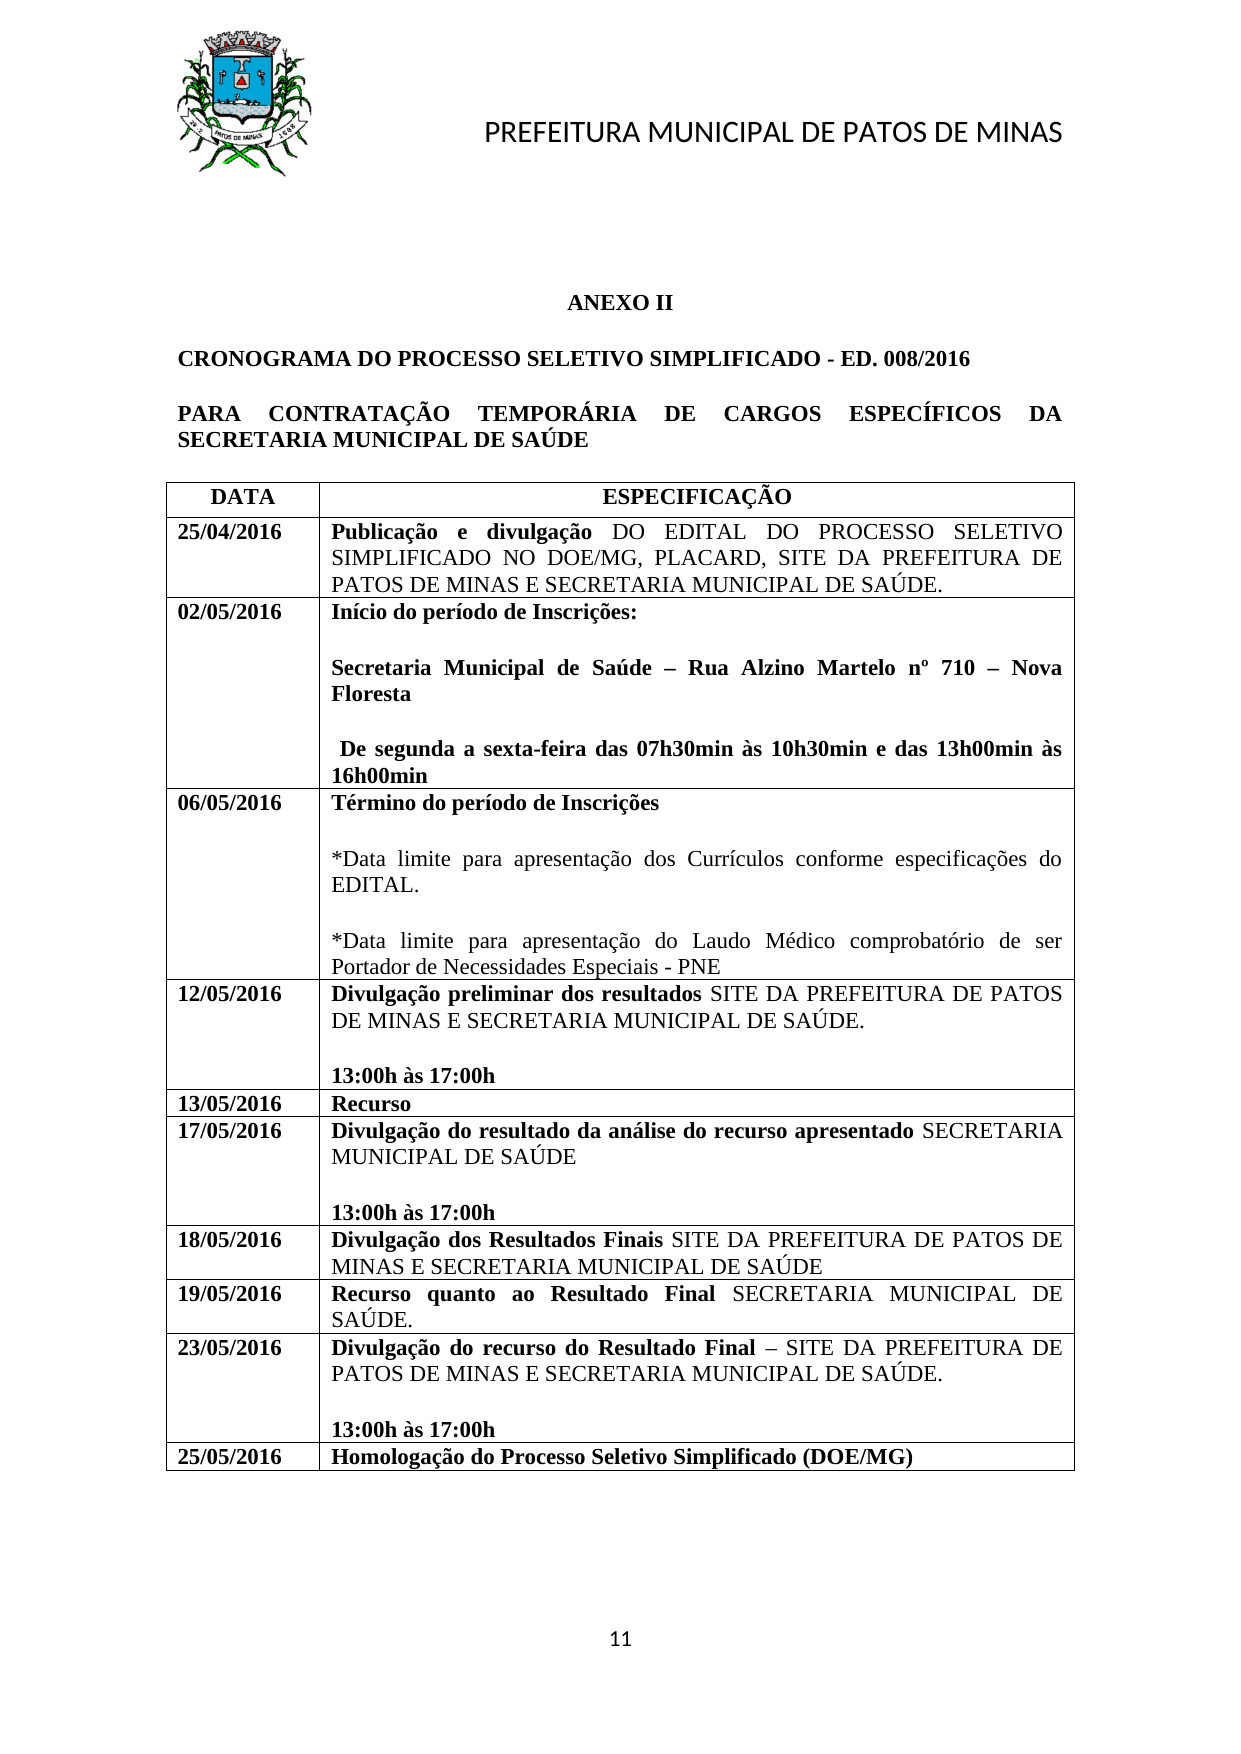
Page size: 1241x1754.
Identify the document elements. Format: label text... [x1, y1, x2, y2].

table_cell Divulgação dos Resultados Finais SITE DA PREFEITURA DE PATOS DE MINAS E SECRETARIA MUNICIPAL DE SAÚDE [320, 1226, 1074, 1279]
table_cell 23/05/2016 [167, 1334, 319, 1442]
text PARA CONTRATAÇÃO TEMPORÁRIA DE CARGOS ESPECÍFICOS DA SECRETARIA MUNICIPAL DE SAÚDE [177, 400, 1063, 453]
table_cell Recurso quanto ao Resultado Final SECRETARIA MUNICIPAL DE SAÚDE. [320, 1280, 1074, 1333]
table_cell Recurso [320, 1090, 1074, 1116]
table_cell 06/05/2016 [167, 789, 319, 979]
table_cell 18/05/2016 [167, 1226, 319, 1279]
table_cell Homologação do Processo Seletivo Simplificado (DOE/MG) [320, 1443, 1074, 1469]
table_cell 25/05/2016 [167, 1443, 319, 1469]
table_header ESPECIFICAÇÃO [320, 483, 1074, 517]
table_header DATA [167, 483, 319, 517]
table_cell Término do período de Inscrições *Data limite para apresentação dos Currículos conforme especificações do EDITAL. *Data limite para apresentação do Laudo Médico comprobatório de ser Portador de Necessidades Especiais - PNE [320, 789, 1074, 979]
table_cell Divulgação do resultado da análise do recurso apresentado SECRETARIA MUNICIPAL DE SAÚDE 13:00h às 17:00h [320, 1117, 1074, 1225]
table_cell Divulgação preliminar dos resultados SITE DA PREFEITURA DE PATOS DE MINAS E SECRETARIA MUNICIPAL DE SAÚDE. 13:00h às 17:00h [320, 980, 1074, 1089]
table_cell 13/05/2016 [167, 1090, 319, 1116]
table_cell Divulgação do recurso do Resultado Final – SITE DA PREFEITURA DE PATOS DE MINAS E SECRETARIA MUNICIPAL DE SAÚDE. 13:00h às 17:00h [320, 1334, 1074, 1442]
table_cell 02/05/2016 [167, 598, 319, 788]
table_cell Publicação e divulgação DO EDITAL DO PROCESSO SELETIVO SIMPLIFICADO NO DOE/MG, PLACARD, SITE DA PREFEITURA DE PATOS DE MINAS E SECRETARIA MUNICIPAL DE SAÚDE. [320, 518, 1074, 597]
table_cell 17/05/2016 [167, 1117, 319, 1225]
table_cell Início do período de Inscrições: Secretaria Municipal de Saúde – Rua Alzino Martelo nº 710 – Nova Floresta De segunda a sexta-feira das 07h30min às 10h30min e das 13h00min às 16h00min [320, 598, 1074, 788]
text CRONOGRAMA DO PROCESSO SELETIVO SIMPLIFICADO - ED. 008/2016 [177, 344, 1063, 371]
text ANEXO II [177, 289, 1063, 315]
table_cell 25/04/2016 [167, 518, 319, 597]
table_cell 12/05/2016 [167, 980, 319, 1089]
table_cell 19/05/2016 [167, 1280, 319, 1333]
